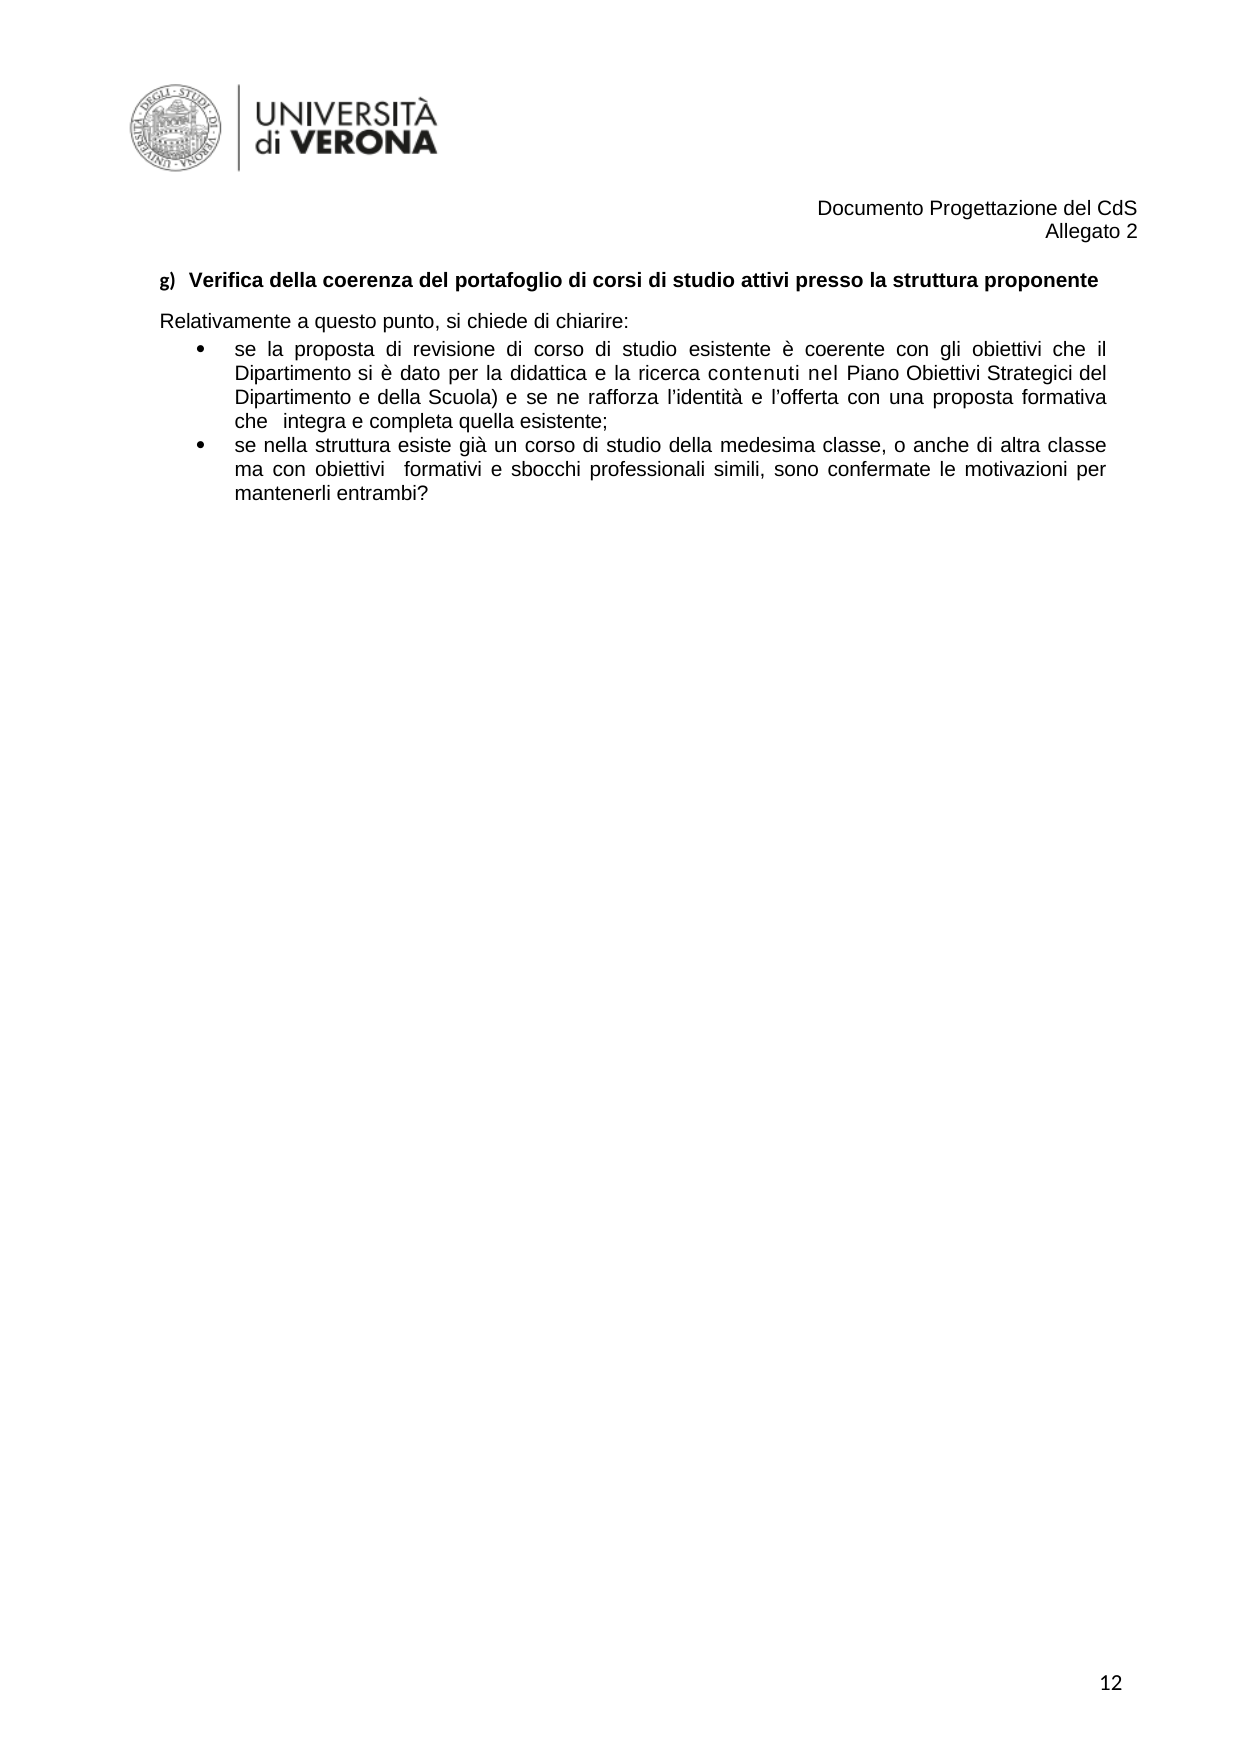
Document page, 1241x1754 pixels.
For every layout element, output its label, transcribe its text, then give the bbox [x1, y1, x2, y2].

subtitle Verifica della coerenza del portafoglio di corsi di studio attivi presso la struttura proponente [159, 267, 1122, 293]
text Relativamente a questo punto, si chiede di chiarire: [159, 309, 1122, 333]
list se nella struttura esiste già un corso di studio della medesima classe, o anche di altra classe ma con obiettivi formativi e sbocchi professionali simili, sono confermate le motivazioni per mantenerli entrambi? [197, 433, 1107, 505]
list se la proposta di revisione di corso di studio esistente è coerente con gli obiettivi che il Dipartimento si è dato per la didattica e la ricerca contenuti nel Piano Obiettivi Strategici del Dipartimento e della Scuola) e se ne rafforza l’identità e l’offerta con una proposta formativa che integra e completa quella esistente; [197, 337, 1107, 433]
